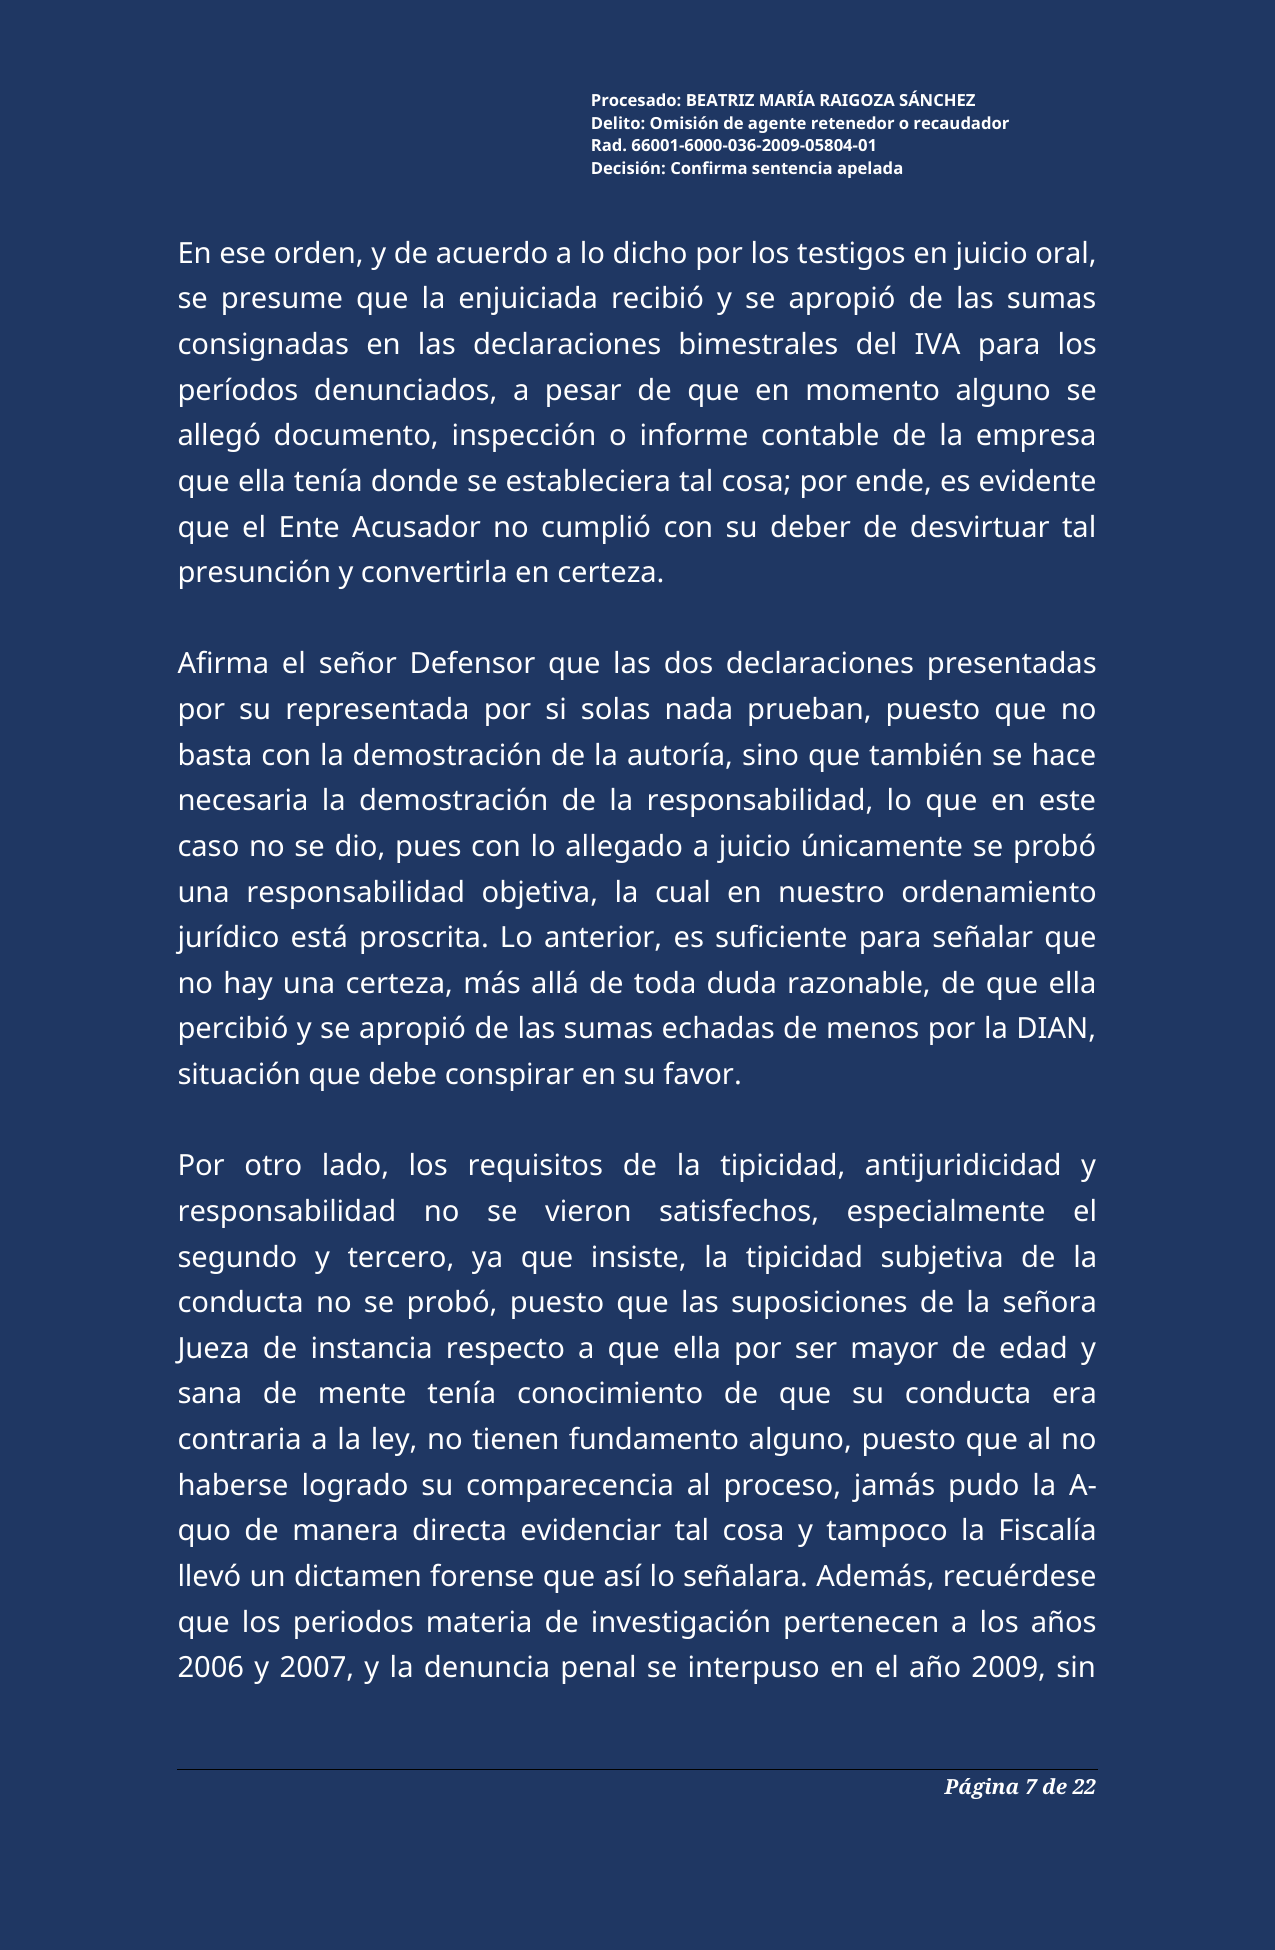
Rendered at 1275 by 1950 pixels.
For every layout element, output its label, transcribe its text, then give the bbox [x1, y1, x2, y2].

text Afirma el señor Defensor que las dos declaraciones presentadas por su representada por si solas nada prueban, puesto que no basta con la demostración de la autoría, sino que también se hace necesaria la demostración de la responsabilidad, lo que en este caso no se dio, pues con lo allegado a juicio únicamente se probó una responsabilidad objetiva, la cual en nuestro ordenamiento jurídico está proscrita. Lo anterior, es suficiente para señalar que no hay una certeza, más allá de toda duda razonable, de que ella percibió y se apropió de las sumas echadas de menos por la DIAN, situación que debe conspirar en su favor. [177, 643, 1098, 1093]
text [177, 1144, 1098, 1686]
text En ese orden, y de acuerdo a lo dicho por los testigos en juicio oral, se presume que la enjuiciada recibió y se apropió de las sumas consignadas en las declaraciones bimestrales del IVA para los períodos denunciados, a pesar de que en momento alguno se allegó documento, inspección o informe contable de la empresa que ella tenía donde se estableciera tal cosa; por ende, es evidente que el Ente Acusador no cumplió con su deber de desvirtuar tal presunción y convertirla en certeza. [177, 232, 1098, 591]
